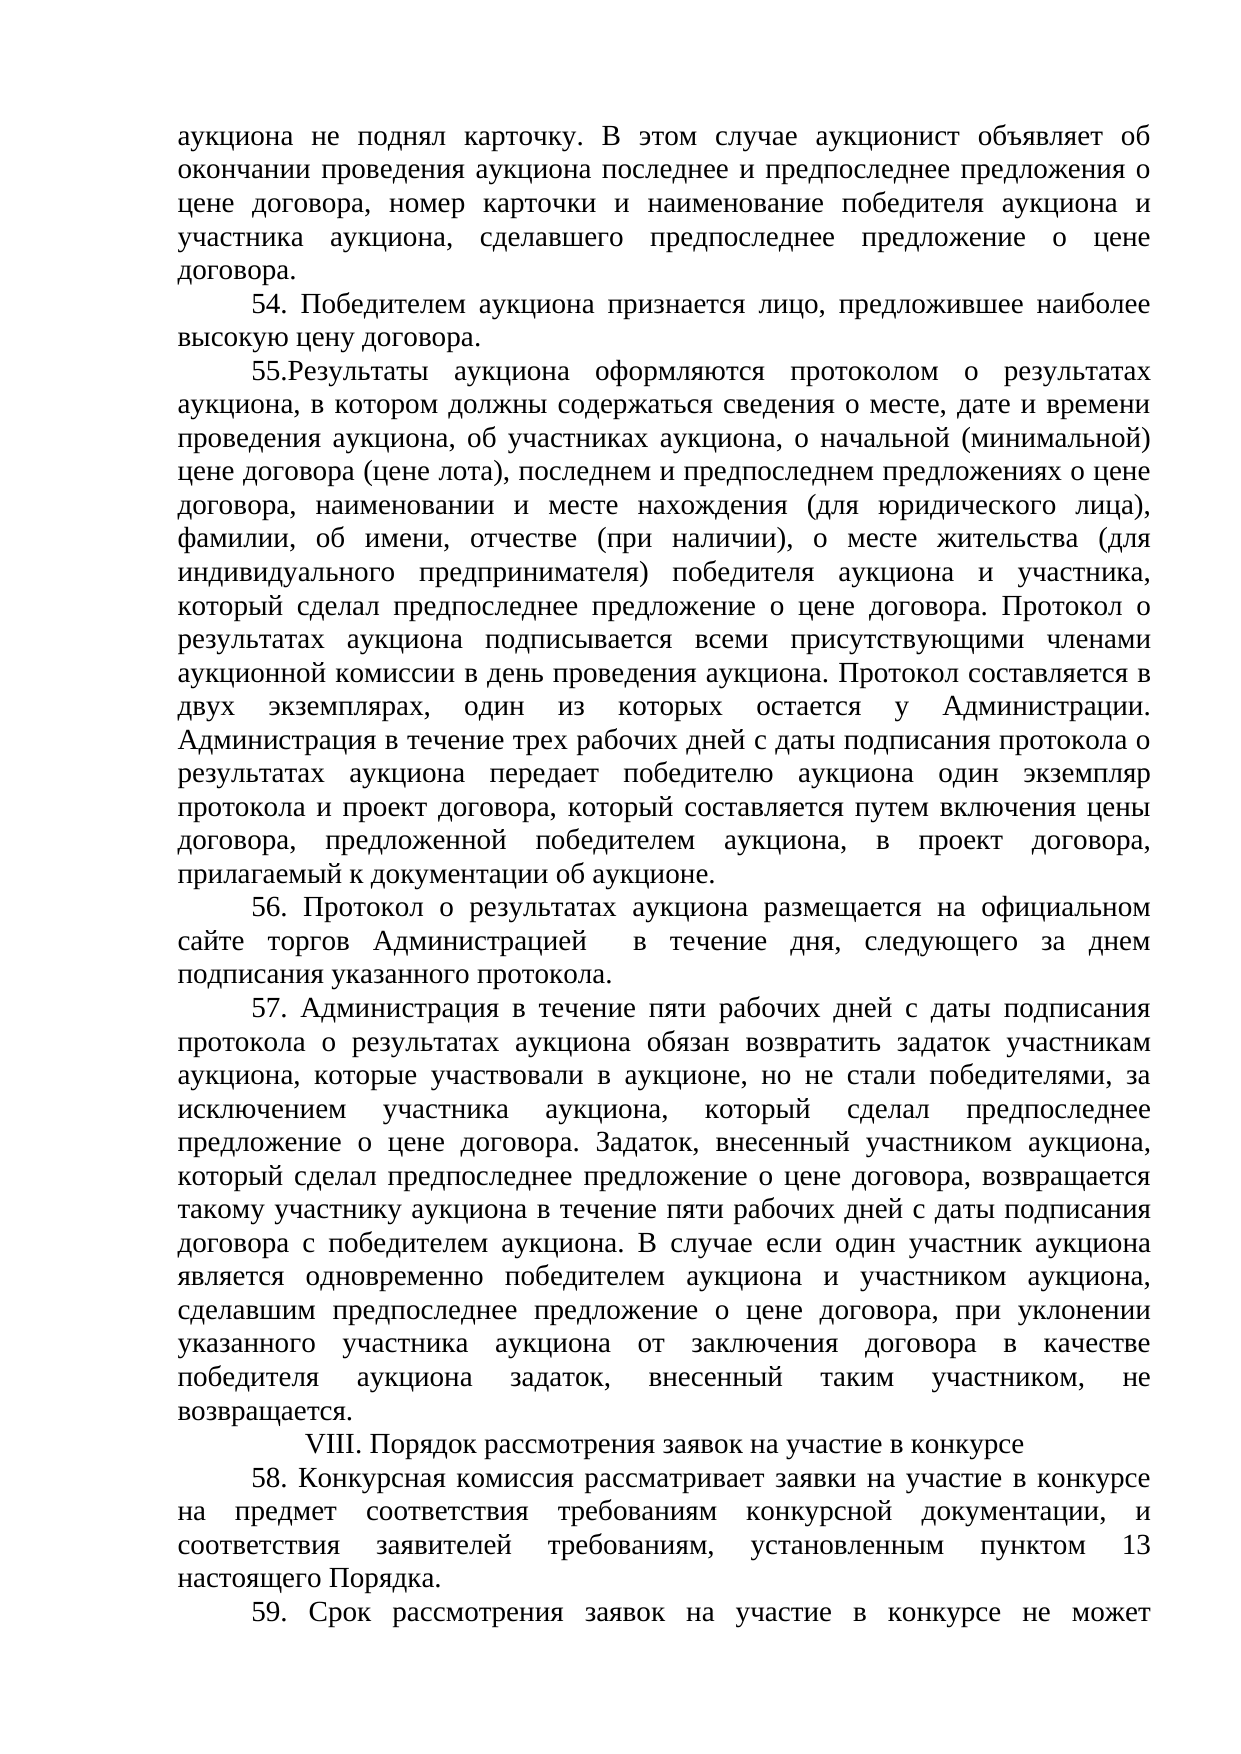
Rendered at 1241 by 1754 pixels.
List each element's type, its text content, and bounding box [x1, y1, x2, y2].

text 58. Конкурсная комиссия рассматривает заявки на участие в конкурсе на предмет соответствия требованиям конкурсной документации, и соответствия заявителей требованиям, установленным пунктом 13 настоящего Порядка. [177, 1460, 1152, 1594]
text 57. Администрация в течение пяти рабочих дней с даты подписания протокола о результатах аукциона обязан возвратить задаток участникам аукциона, которые участвовали в аукционе, но не стали победителями, за исключением участника аукциона, который сделал предпоследнее предложение о цене договора. Задаток, внесенный участником аукциона, который сделал предпоследнее предложение о цене договора, возвращается такому участнику аукциона в течение пяти рабочих дней с даты подписания договора с победителем аукциона. В случае если один участник аукциона является одновременно победителем аукциона и участником аукциона, сделавшим предпоследнее предложение о цене договора, при уклонении указанного участника аукциона от заключения договора в качестве победителя аукциона задаток, внесенный таким участником, не возвращается. [177, 990, 1152, 1426]
text VIII. Порядок рассмотрения заявок на участие в конкурсе [177, 1426, 1152, 1460]
text 56. Протокол о результатах аукциона размещается на официальном сайте торгов Администрацией в течение дня, следующего за днем подписания указанного протокола. [177, 889, 1152, 990]
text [177, 1594, 1152, 1627]
text 55.Результаты аукциона оформляются протоколом о результатах аукциона, в котором должны содержаться сведения о месте, дате и времени проведения аукциона, об участниках аукциона, о начальной (минимальной) цене договора (цене лота), последнем и предпоследнем предложениях о цене договора, наименовании и месте нахождения (для юридического лица), фамилии, об имени, отчестве (при наличии), о месте жительства (для индивидуального предпринимателя) победителя аукциона и участника, который сделал предпоследнее предложение о цене договора. Протокол о результатах аукциона подписывается всеми присутствующими членами аукционной комиссии в день проведения аукциона. Протокол составляется в двух экземплярах, один из которых остается у Администрации. Администрация в течение трех рабочих дней с даты подписания протокола о результатах аукциона передает победителю аукциона один экземпляр протокола и проект договора, который составляется путем включения цены договора, предложенной победителем аукциона, в проект договора, прилагаемый к документации об аукционе. [177, 353, 1152, 889]
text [177, 118, 1152, 286]
text 54. Победителем аукциона признается лицо, предложившее наиболее высокую цену договора. [177, 286, 1152, 353]
